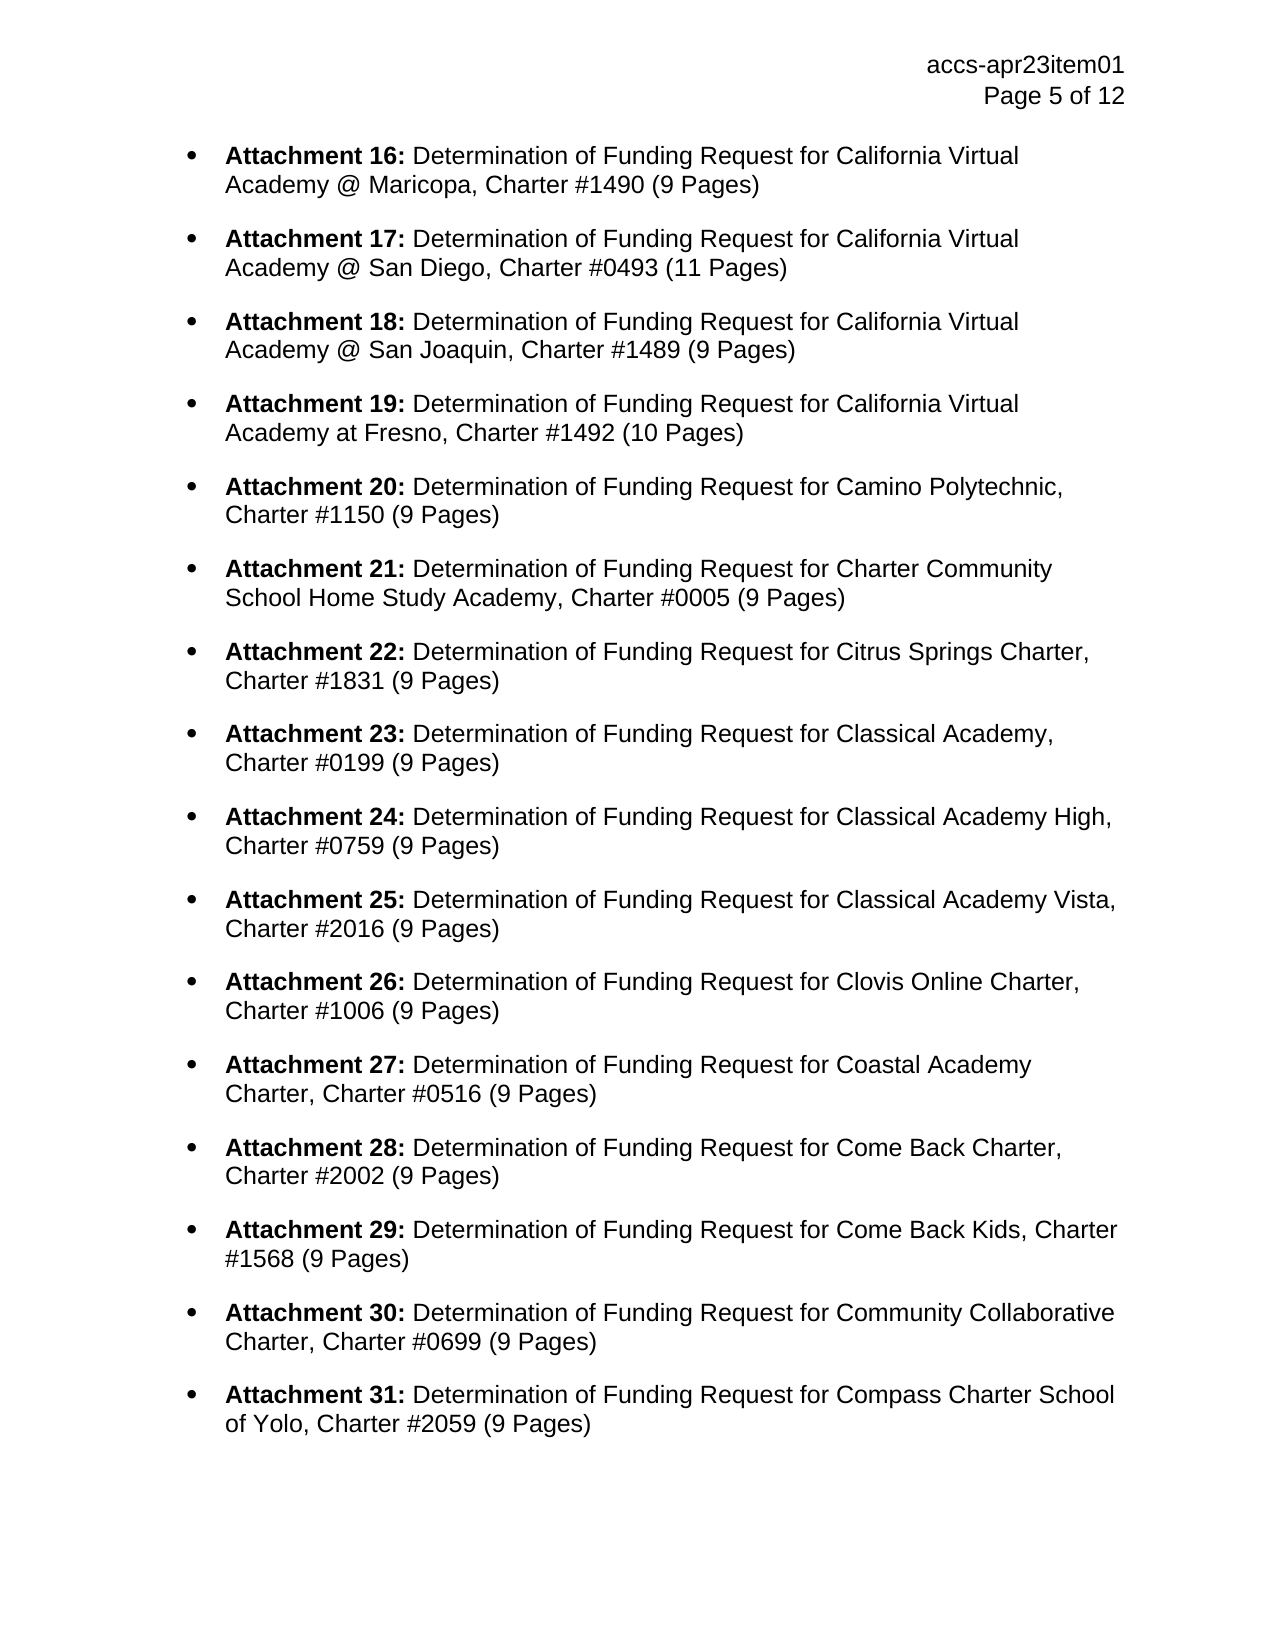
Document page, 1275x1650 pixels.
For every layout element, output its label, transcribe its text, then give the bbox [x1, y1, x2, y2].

list Attachment 27: Determination of Funding Request for Coastal Academy Charter, Charter #0516 (9 Pages) [187, 1050, 1125, 1107]
list Attachment 19: Determination of Funding Request for California Virtual Academy at Fresno, Charter #1492 (10 Pages) [187, 389, 1125, 447]
list Attachment 23: Determination of Funding Request for Classical Academy, Charter #0199 (9 Pages) [187, 719, 1125, 777]
list Attachment 26: Determination of Funding Request for Clovis Online Charter, Charter #1006 (9 Pages) [187, 967, 1125, 1025]
list Attachment 20: Determination of Funding Request for Camino Polytechnic, Charter #1150 (9 Pages) [187, 472, 1125, 529]
list Attachment 28: Determination of Funding Request for Come Back Charter, Charter #2002 (9 Pages) [187, 1132, 1125, 1190]
list Attachment 16: Determination of Funding Request for California Virtual Academy @ Maricopa, Charter #1490 (9 Pages) [187, 141, 1125, 199]
list Attachment 29: Determination of Funding Request for Come Back Kids, Charter #1568 (9 Pages) [187, 1215, 1125, 1273]
list Attachment 30: Determination of Funding Request for Community Collaborative Charter, Charter #0699 (9 Pages) [187, 1298, 1125, 1355]
list Attachment 24: Determination of Funding Request for Classical Academy High, Charter #0759 (9 Pages) [187, 802, 1125, 860]
list Attachment 17: Determination of Funding Request for California Virtual Academy @ San Diego, Charter #0493 (11 Pages) [187, 224, 1125, 281]
list Attachment 31: Determination of Funding Request for Compass Charter School of Yolo, Charter #2059 (9 Pages) [187, 1380, 1125, 1438]
list Attachment 18: Determination of Funding Request for California Virtual Academy @ San Joaquin, Charter #1489 (9 Pages) [187, 306, 1125, 364]
list Attachment 25: Determination of Funding Request for Classical Academy Vista, Charter #2016 (9 Pages) [187, 885, 1125, 942]
list Attachment 21: Determination of Funding Request for Charter Community School Home Study Academy, Charter #0005 (9 Pages) [187, 554, 1125, 612]
list Attachment 22: Determination of Funding Request for Citrus Springs Charter, Charter #1831 (9 Pages) [187, 637, 1125, 694]
